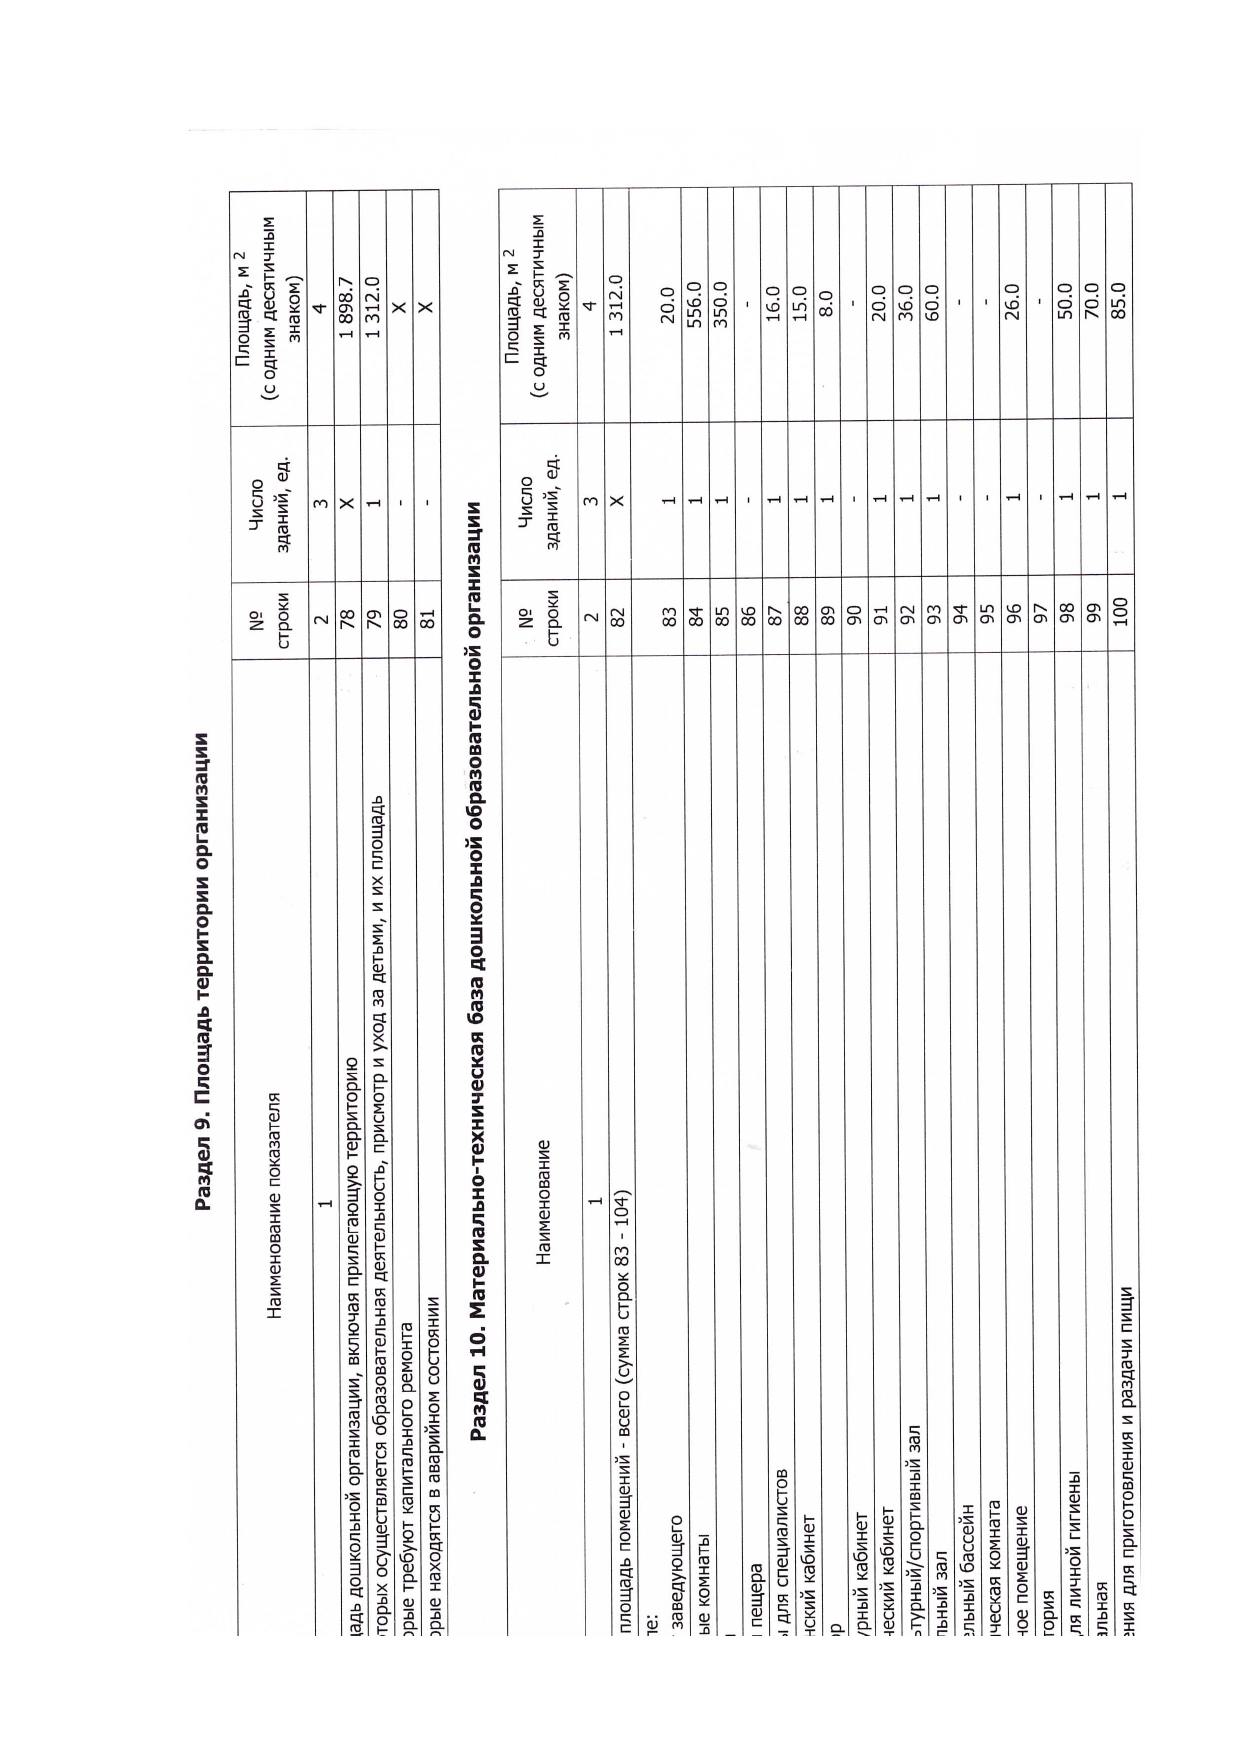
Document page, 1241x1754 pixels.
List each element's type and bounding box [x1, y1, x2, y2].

picture [177, 118, 1152, 1636]
